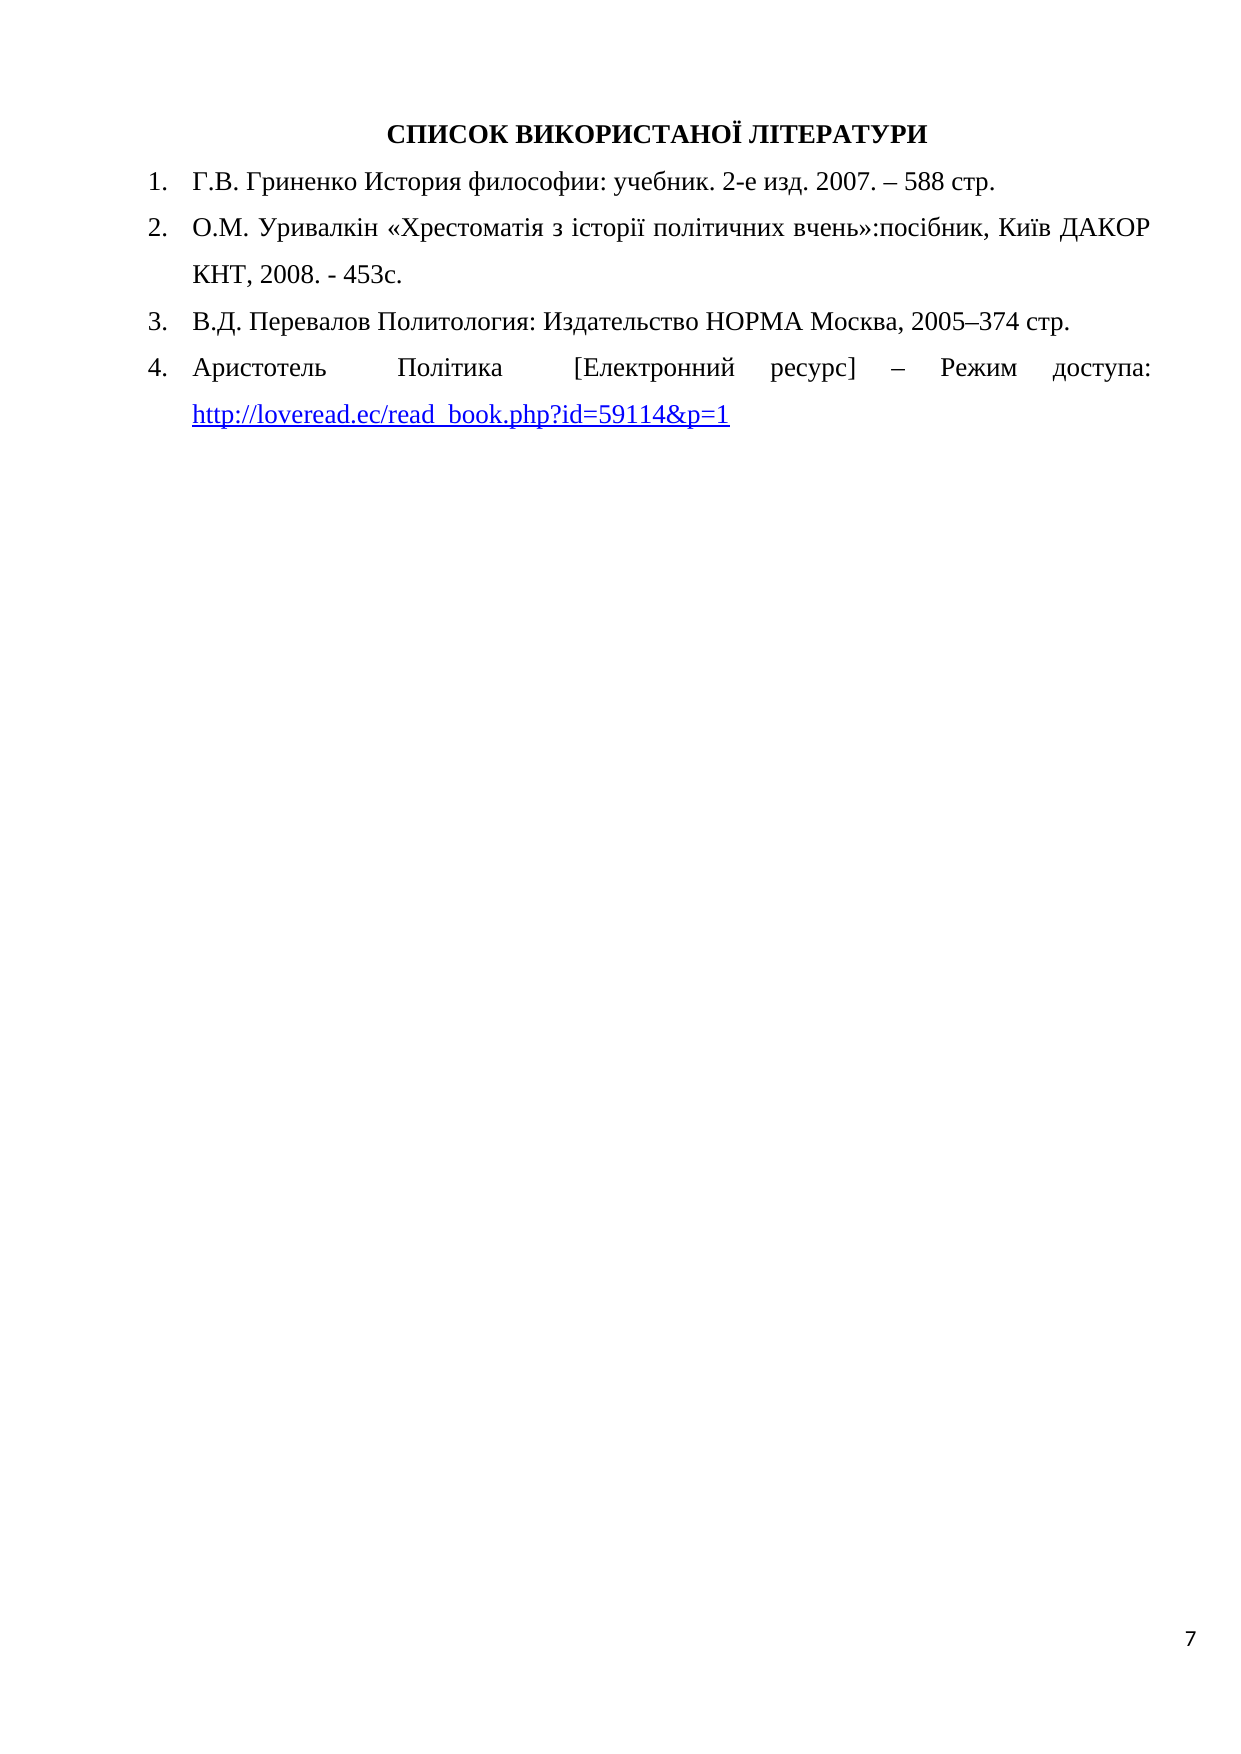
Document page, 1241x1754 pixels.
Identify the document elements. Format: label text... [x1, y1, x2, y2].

list В.Д. Перевалов Политология: Издательство НОРМА Москва, 2005–374 стр. [148, 305, 1152, 336]
list О.М. Уривалкін «Хрестоматія з історії політичних вчень»:посібник, Київ ДАКОР КНТ, 2008. - 453с. [148, 211, 1152, 289]
list Г.В. Гриненко История философии: учебник. 2-е изд. 2007. – 588 стр. [148, 165, 1152, 196]
list Аристотель Політика [Електронний ресурс] – Режим доступа: http://loveread.ec/read_book.php?id=59114&p=1 [148, 351, 1152, 429]
text СПИСОК ВИКОРИСТАНОЇ ЛІТЕРАТУРИ [118, 118, 1152, 149]
